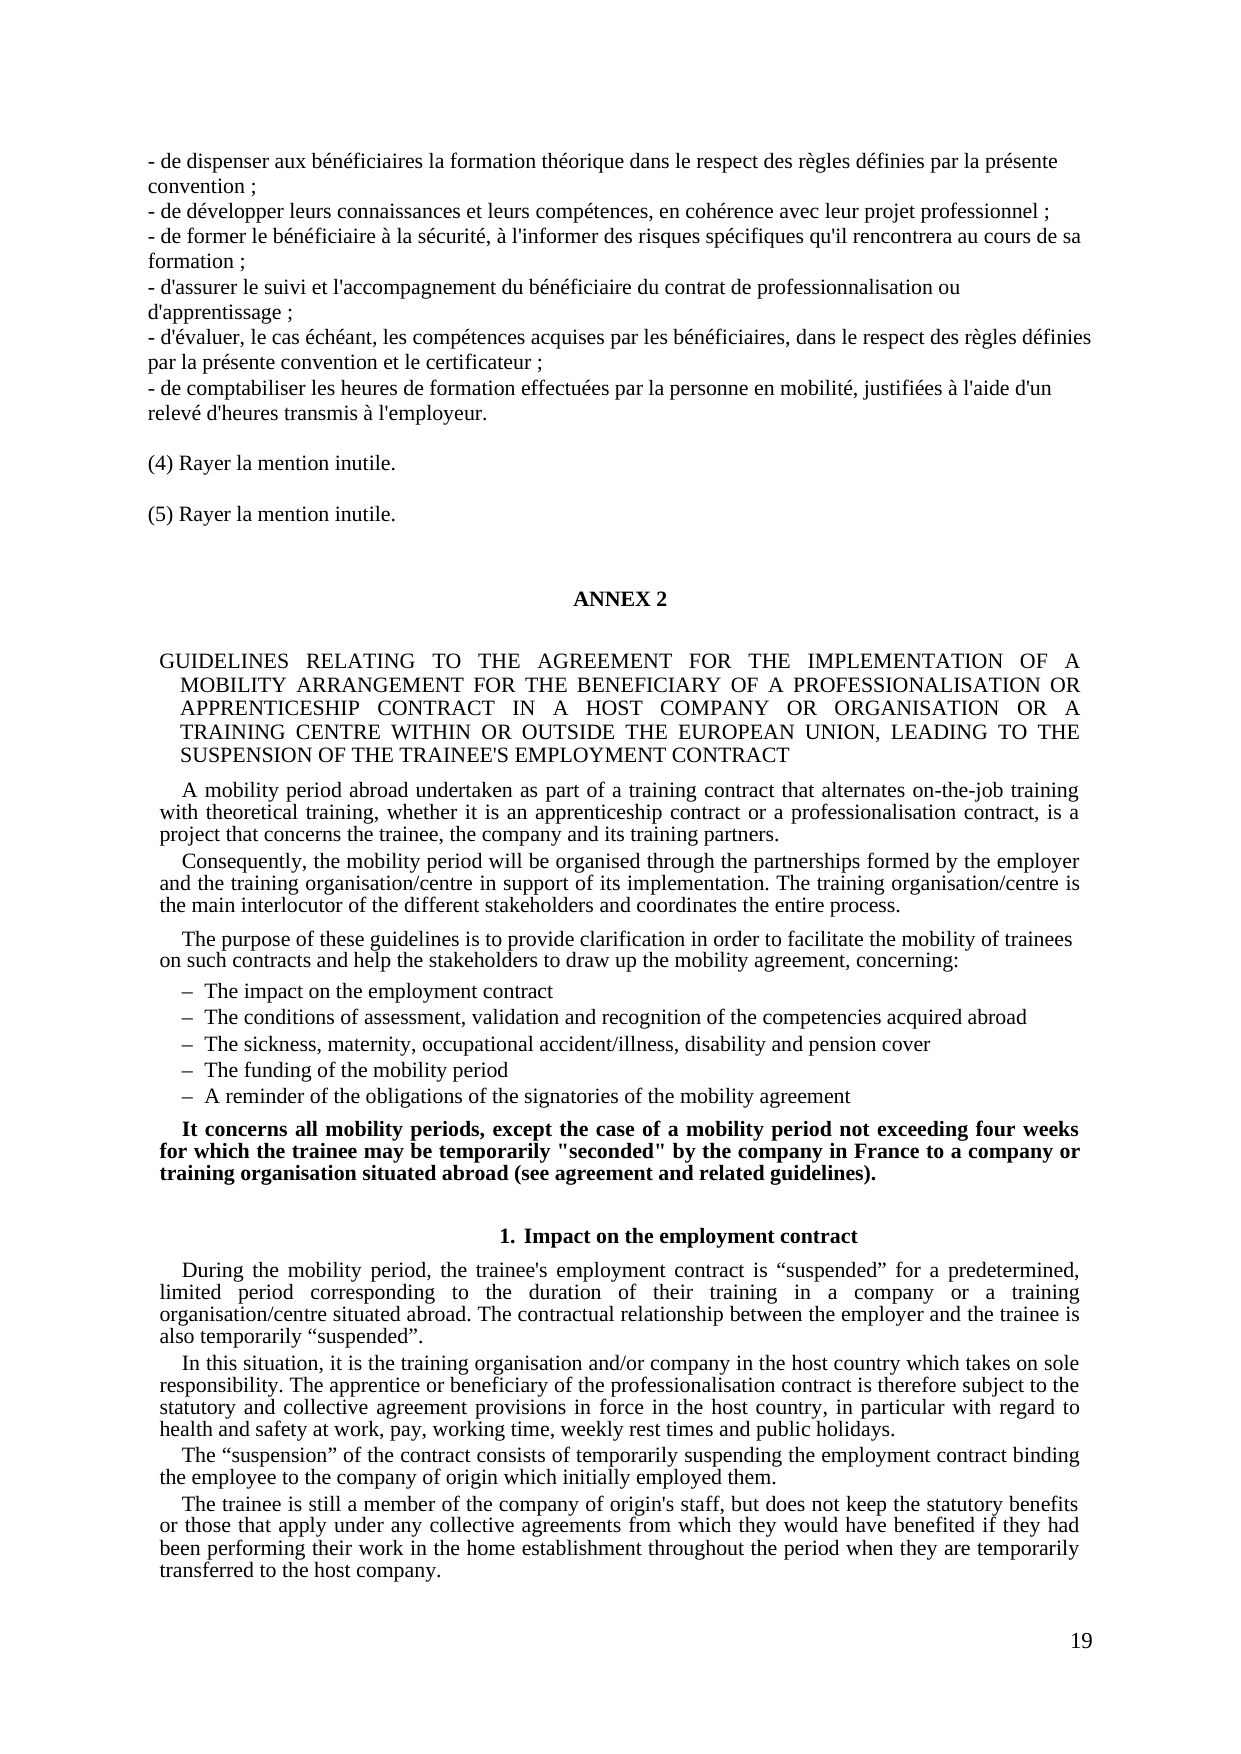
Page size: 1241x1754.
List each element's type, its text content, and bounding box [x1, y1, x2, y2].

text It concerns all mobility periods, except the case of a mobility period not exceeding four weeks for which the trainee may be temporarily "seconded" by the company in France to a company or training organisation situated abroad (see agreement and related guidelines). [159, 1119, 1081, 1186]
text During the mobility period, the trainee's employment contract is “suspended” for a predetermined, limited period corresponding to the duration of their training in a company or a training organisation/centre situated abroad. The contractual relationship between the employer and the trainee is also temporarily “suspended”. [159, 1260, 1081, 1349]
text The trainee is still a member of the company of origin's staff, but does not keep the statutory benefits or those that apply under any collective agreements from which they would have benefited if they had been performing their work in the home establishment throughout the period when they are temporarily transferred to the host company. [159, 1493, 1081, 1582]
text The purpose of these guidelines is to provide clarification in order to facilitate the mobility of trainees on such contracts and help the stakeholders to draw up the mobility agreement, concerning: [159, 928, 1093, 973]
text - de comptabiliser les heures de formation effectuées par la personne en mobilité, justifiées à l'aide d'un relevé d'heures transmis à l'employeur. [148, 374, 1093, 425]
text - d'assurer le suivi et l'accompagnement du bénéficiaire du contrat de professionnalisation ou d'apprentissage ; [148, 274, 1093, 324]
list The sickness, maternity, occupational accident/illness, disability and pension cover [182, 1031, 1093, 1056]
text - de former le bénéficiaire à la sécurité, à l'informer des risques spécifiques qu'il rencontrera au cours de sa formation ; [148, 223, 1093, 274]
text - de développer leurs connaissances et leurs compétences, en cohérence avec leur projet professionnel ; [148, 198, 1093, 223]
text ANNEX 2 [148, 586, 1093, 611]
text A mobility period abroad undertaken as part of a training contract that alternates on-the-job training with theoretical training, whether it is an apprenticeship contract or a professionalisation contract, is a project that concerns the trainee, the company and its training partners. [159, 780, 1081, 847]
list A reminder of the obligations of the signatories of the mobility agreement [182, 1083, 1093, 1108]
text (5) Rayer la mention inutile. [148, 501, 1093, 526]
list The conditions of assessment, validation and recognition of the competencies acquired abroad [182, 1004, 1093, 1029]
text (4) Rayer la mention inutile. [148, 450, 1093, 475]
list The funding of the mobility period [182, 1057, 1093, 1082]
text In this situation, it is the training organisation and/or company in the host country which takes on sole responsibility. The apprentice or beneficiary of the professionalisation contract is therefore subject to the statutory and collective agreement provisions in force in the host country, in particular with regard to health and safety at work, pay, working time, weekly rest times and public holidays. [159, 1353, 1081, 1441]
list The impact on the employment contract [182, 978, 1093, 1003]
text GUIDELINES RELATING TO THE AGREEMENT FOR THE IMPLEMENTATION OF A MOBILITY ARRANGEMENT FOR THE BENEFICIARY OF A PROFESSIONALISATION OR APPRENTICESHIP CONTRACT IN A HOST COMPANY OR ORGANISATION OR A TRAINING CENTRE WITHIN OR OUTSIDE THE EUROPEAN UNION, LEADING TO THE SUSPENSION OF THE TRAINEE'S EMPLOYMENT CONTRACT [159, 650, 1081, 768]
text - de dispenser aux bénéficiaires la formation théorique dans le respect des règles définies par la présente convention ; [148, 148, 1093, 198]
text The “suspension” of the contract consists of temporarily suspending the employment contract binding the employee to the company of origin which initially employed them. [159, 1445, 1081, 1489]
list Impact on the employment contract [499, 1223, 1093, 1248]
text Consequently, the mobility period will be organised through the partnerships formed by the employer and the training organisation/centre in support of its implementation. The training organisation/centre is the main interlocutor of the different stakeholders and coordinates the entire process. [159, 850, 1081, 917]
text - d'évaluer, le cas échéant, les compétences acquises par les bénéficiaires, dans le respect des règles définies par la présente convention et le certificateur ; [148, 324, 1093, 374]
